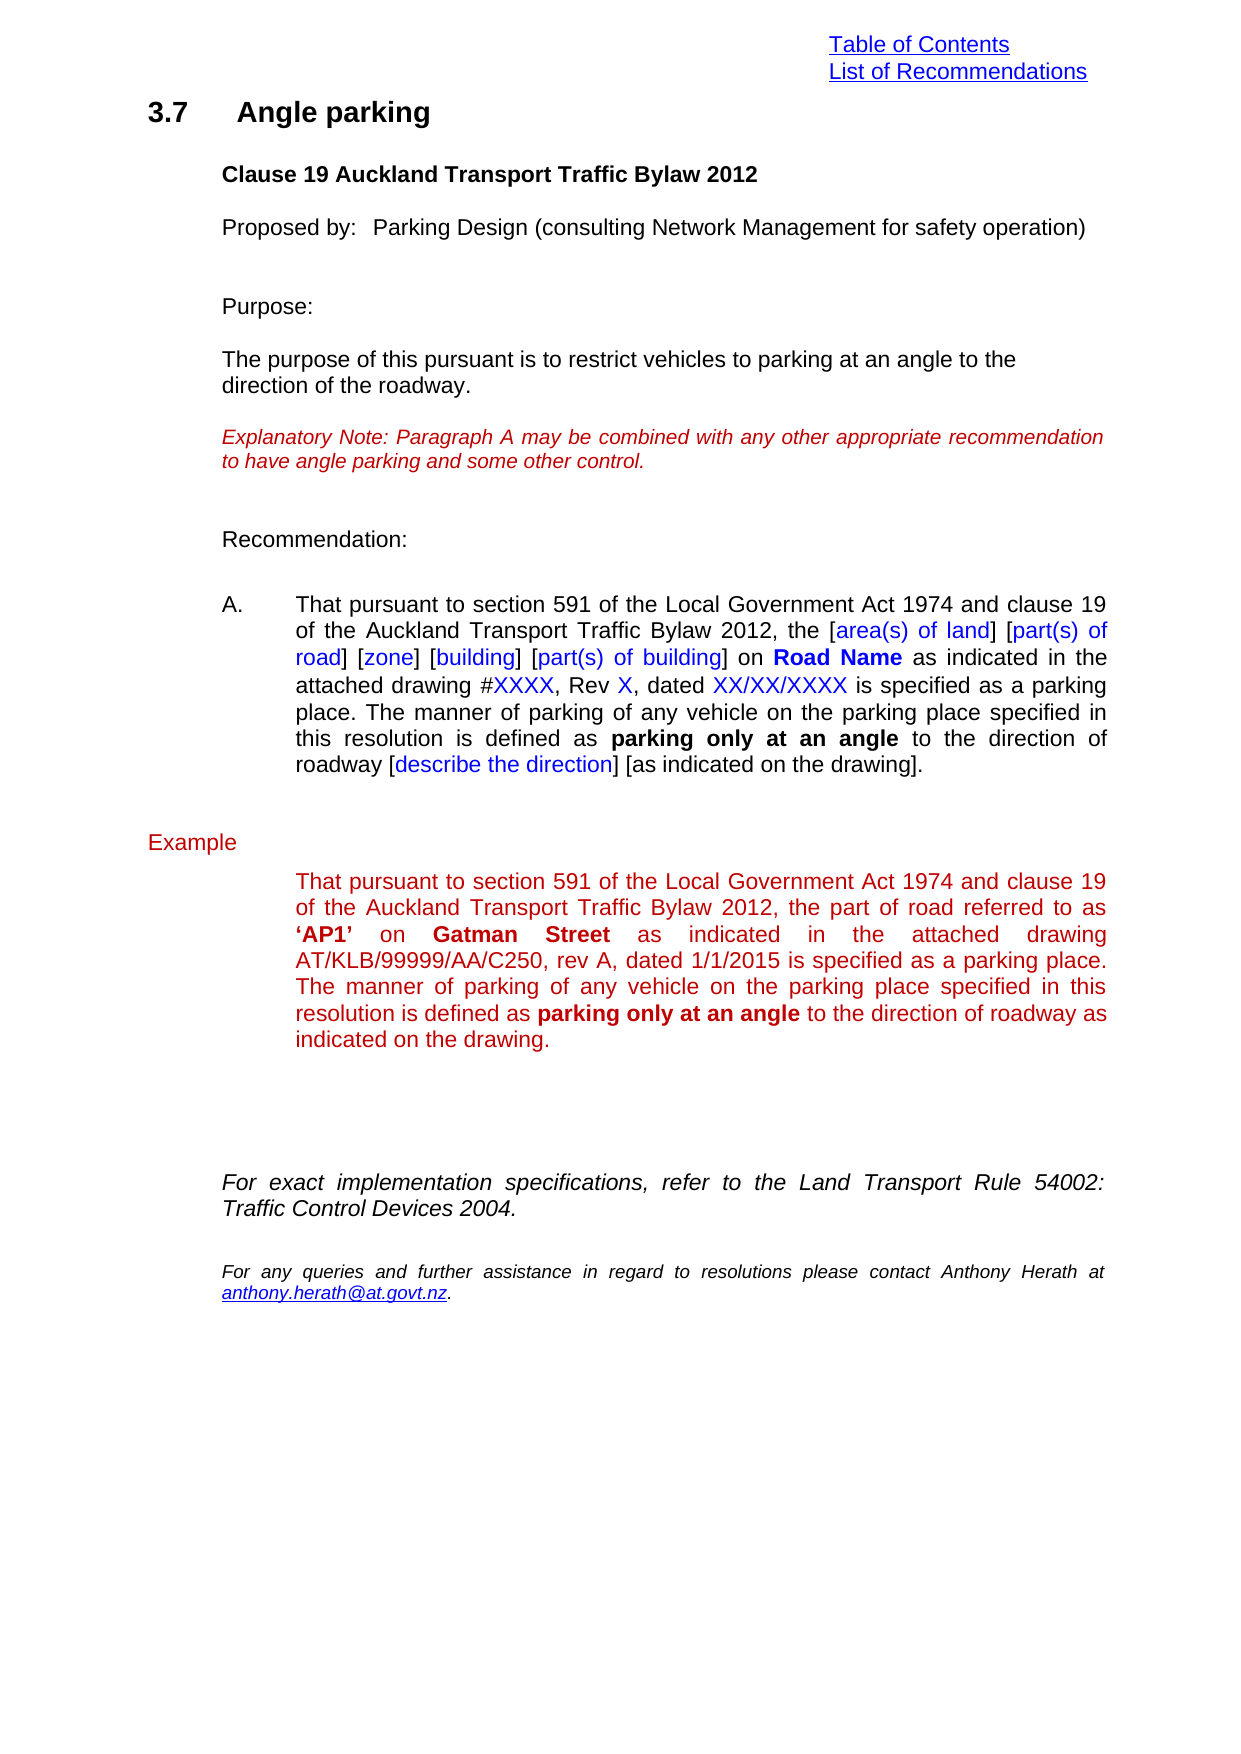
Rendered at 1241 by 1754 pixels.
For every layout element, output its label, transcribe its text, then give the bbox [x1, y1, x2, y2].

list That pursuant to section 591 of the Local Government Act 1974 and clause 19 of the Auckland Transport Traffic Bylaw 2012, the part of road referred to as ‘AP1’ on Gatman Street as indicated in the attached drawing AT/KLB/99999/AA/C250, rev A, dated 1/1/2015 is specified as a parking place. The manner of parking of any vehicle on the parking place specified in this resolution is defined as parking only at an angle to the direction of roadway as indicated on the drawing. [295, 868, 1107, 1052]
text For exact implementation specifications, refer to the Land Transport Rule 54002: Traffic Control Devices 2004. [222, 1169, 1107, 1222]
text The purpose of this pursuant is to restrict vehicles to parking at an angle to the direction of the roadway. [222, 346, 1107, 399]
list Example [148, 829, 1107, 855]
text Proposed by: Parking Design (consulting Network Management for safety operation) [222, 214, 1107, 241]
subtitle Angle parking [148, 95, 1107, 129]
text Clause 19 Auckland Transport Traffic Bylaw 2012 [222, 161, 1107, 188]
text For any queries and further assistance in regard to resolutions please contact Anthony Herath at anthony.herath@at.govt.nz. [222, 1261, 1107, 1304]
text Explanatory Note: Paragraph A may be combined with any other appropriate recommendation to have angle parking and some other control. [222, 425, 1107, 473]
text Recommendation: [222, 526, 1107, 552]
list That pursuant to section 591 of the Local Government Act 1974 and clause 19 of the Auckland Transport Traffic Bylaw 2012, the [area(s) of land] [part(s) of road] [zone] [building] [part(s) of building] on Road Name as indicated in the attached drawing #XXXX, Rev X, dated XX/XX/XXXX is specified as a parking place. The manner of parking of any vehicle on the parking place specified in this resolution is defined as parking only at an angle to the direction of roadway [describe the direction] [as indicated on the drawing]. [222, 591, 1107, 778]
text Purpose: [222, 293, 1107, 319]
